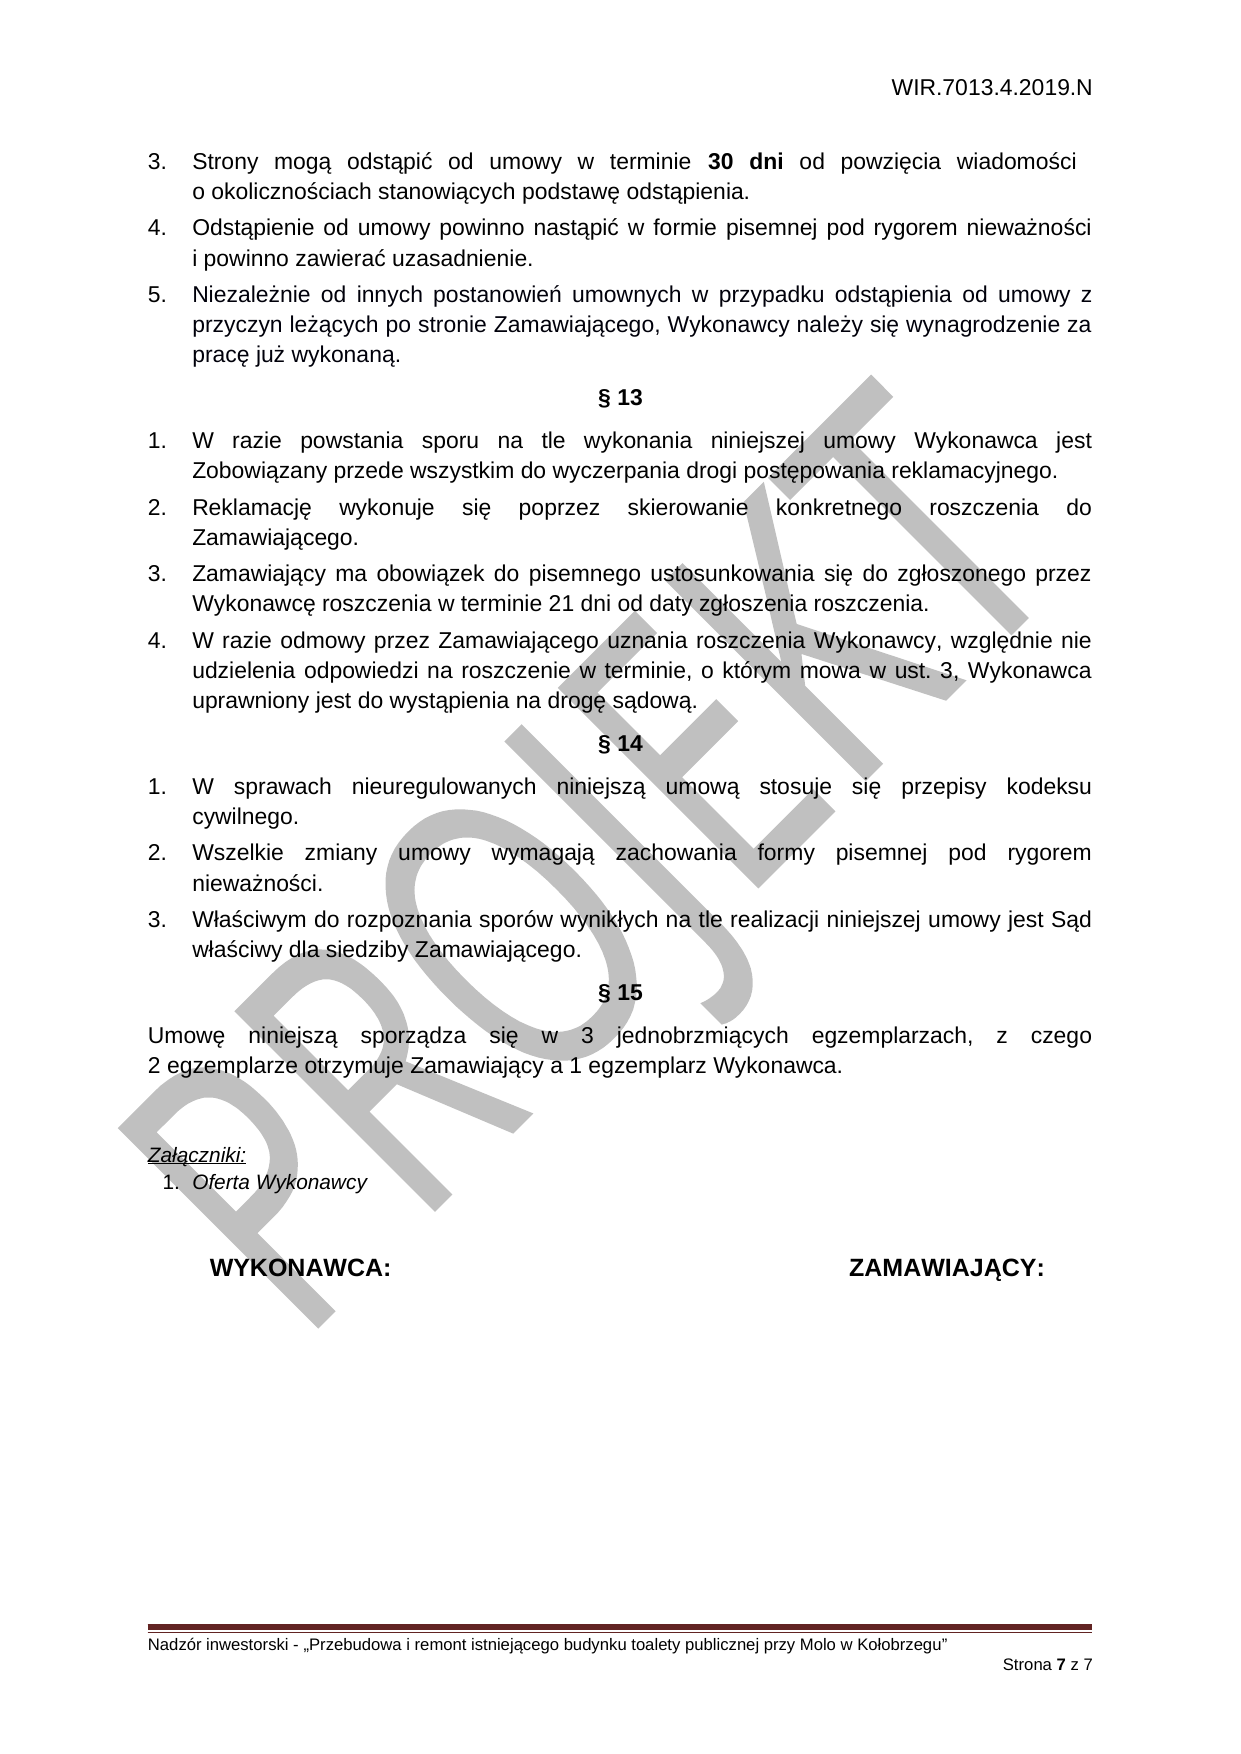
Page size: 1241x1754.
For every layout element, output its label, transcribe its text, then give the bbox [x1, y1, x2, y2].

text Załączniki: [148, 1142, 1092, 1166]
list Reklamację wykonuje się poprzez skierowanie konkretnego roszczenia do Zamawiającego. [148, 493, 1092, 550]
list W razie odmowy przez Zamawiającego uznania roszczenia Wykonawcy, względnie nie udzielenia odpowiedzi na roszczenie w terminie, o którym mowa w ust. 3, Wykonawca uprawniony jest do wystąpienia na drogę sądową. [148, 627, 1092, 714]
list Zamawiający ma obowiązek do pisemnego ustosunkowania się do zgłoszonego przez Wykonawcę roszczenia w terminie 21 dni od daty zgłoszenia roszczenia. [148, 560, 1092, 617]
list Właściwym do rozpoznania sporów wynikłych na tle realizacji niniejszej umowy jest Sąd właściwy dla siedziby Zamawiającego. [148, 906, 1092, 963]
text § 15 [148, 979, 1092, 1005]
list W razie powstania sporu na tle wykonania niniejszej umowy Wykonawca jest Zobowiązany przede wszystkim do wyczerpania drogi postępowania reklamacyjnego. [148, 427, 1092, 483]
text § 14 [148, 730, 1092, 756]
text § 13 [148, 384, 1092, 411]
list Niezależnie od innych postanowień umownych w przypadku odstąpienia od umowy z przyczyn leżących po stronie Zamawiającego, Wykonawcy należy się wynagrodzenie za pracę już wykonaną. [148, 281, 1092, 368]
list Odstąpienie od umowy powinno nastąpić w formie pisemnej pod rygorem nieważności i powinno zawierać uzasadnienie. [148, 214, 1092, 271]
list Oferta Wykonawcy [162, 1170, 1092, 1194]
text Umowę niniejszą sporządza się w 3 jednobrzmiących egzemplarzach, z czego 2 egzemplarze otrzymuje Zamawiający a 1 egzemplarz Wykonawca. [148, 1022, 1092, 1078]
text WYKONAWCA: ZAMAWIAJĄCY: [162, 1252, 1092, 1281]
list Wszelkie zmiany umowy wymagają zachowania formy pisemnej pod rygorem nieważności. [148, 839, 1092, 896]
list W sprawach nieuregulowanych niniejszą umową stosuje się przepisy kodeksu cywilnego. [148, 773, 1092, 829]
list Strony mogą odstąpić od umowy w terminie 30 dni od powzięcia wiadomości o okolicznościach stanowiących podstawę odstąpienia. [148, 148, 1092, 204]
